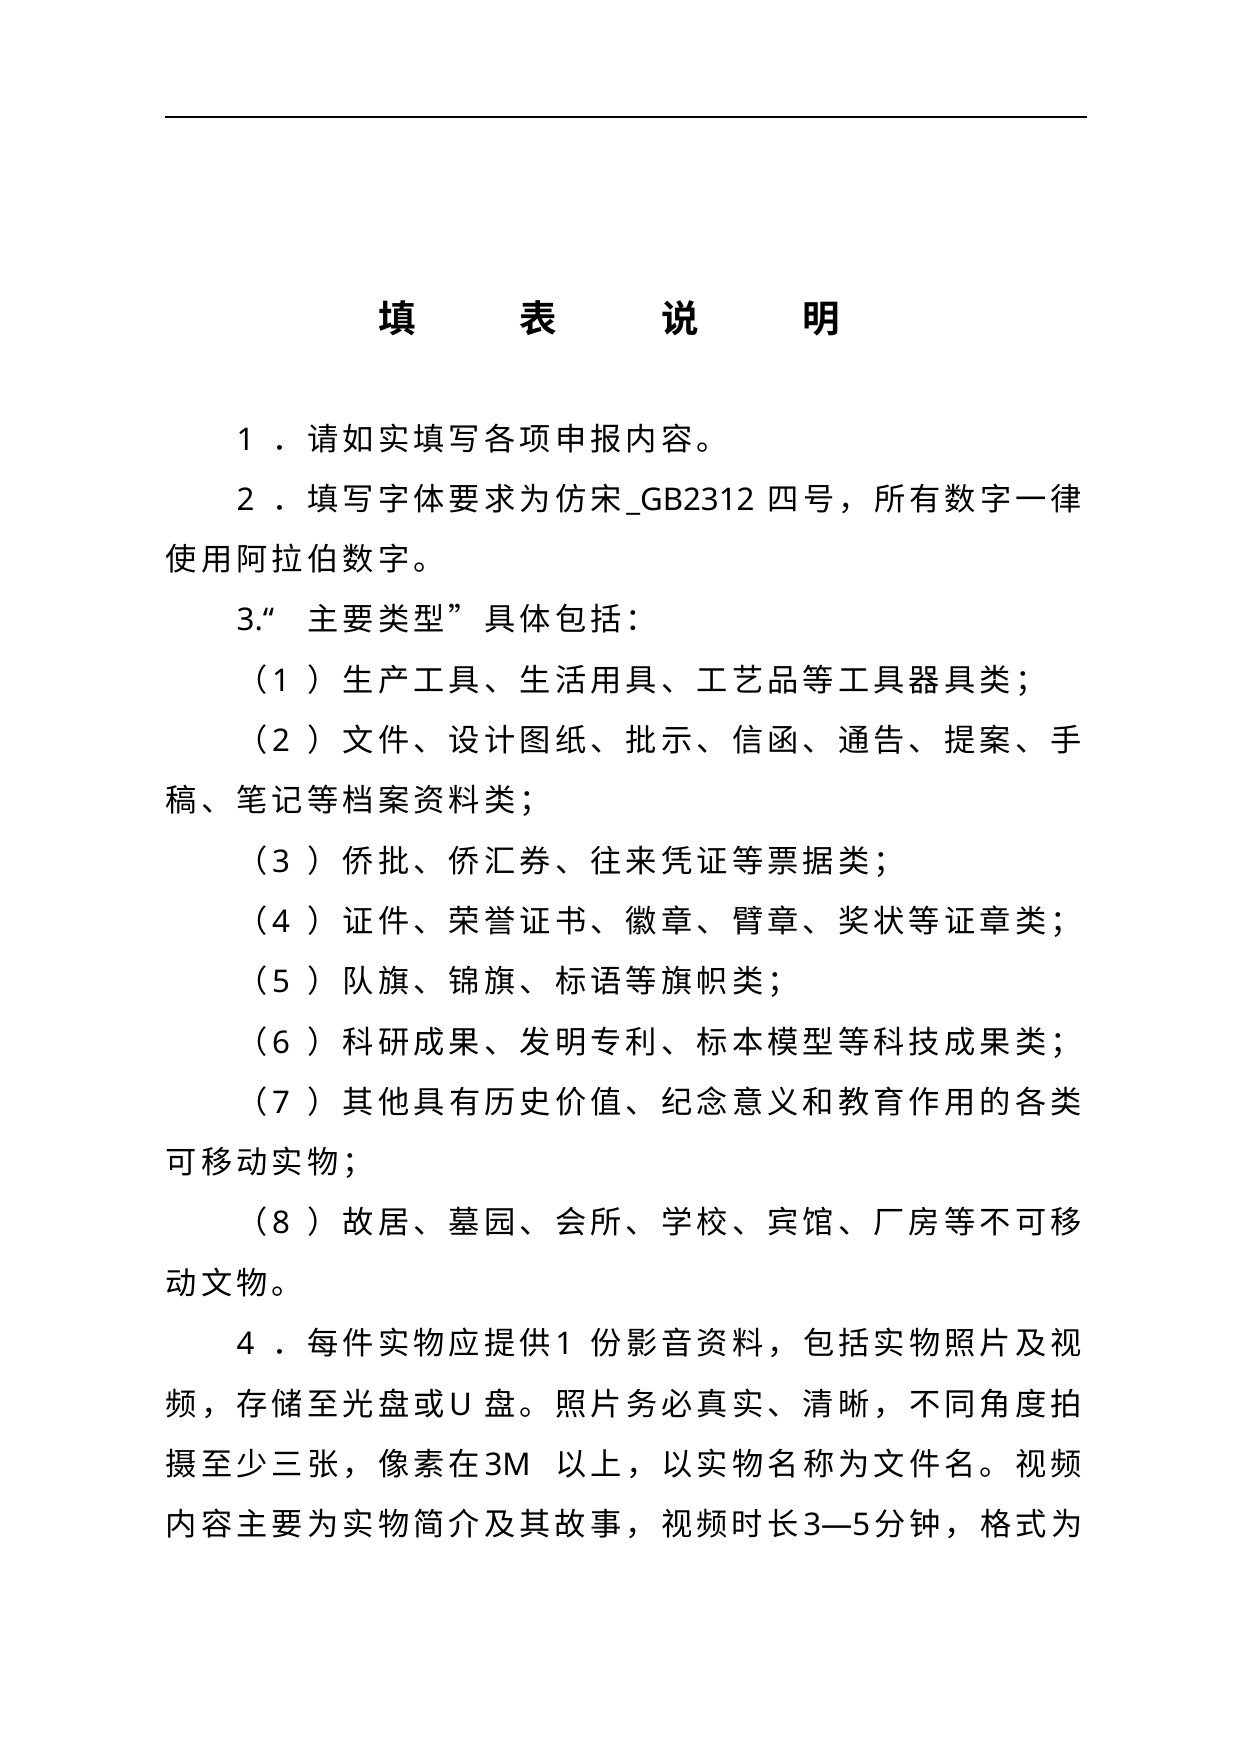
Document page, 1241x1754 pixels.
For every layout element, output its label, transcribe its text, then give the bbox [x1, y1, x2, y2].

text 2．填写字体要求为仿宋_GB2312四号，所有数字一律使用阿拉伯数字。 [166, 467, 1086, 587]
text （3）侨批、侨汇券、往来凭证等票据类； [166, 828, 1086, 889]
text （8）故居、墓园、会所、学校、宾馆、厂房等不可移动文物。 [166, 1190, 1086, 1311]
text （2）文件、设计图纸、批示、信函、通告、提案、手稿、笔记等档案资料类； [166, 708, 1086, 828]
text 1．请如实填写各项申报内容。 [166, 406, 1086, 467]
text （5）队旗、锦旗、标语等旗帜类； [166, 949, 1086, 1009]
text （7）其他具有历史价值、纪念意义和教育作用的各类可移动实物； [166, 1070, 1086, 1190]
text 填 表 说 明 [166, 286, 1086, 346]
text 3.“主要类型”具体包括： [166, 587, 1086, 647]
text （4）证件、荣誉证书、徽章、臂章、奖状等证章类； [166, 889, 1086, 949]
text （6）科研成果、发明专利、标本模型等科技成果类； [166, 1009, 1086, 1070]
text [166, 1311, 1086, 1552]
text （1）生产工具、生活用具、工艺品等工具器具类； [166, 647, 1086, 708]
